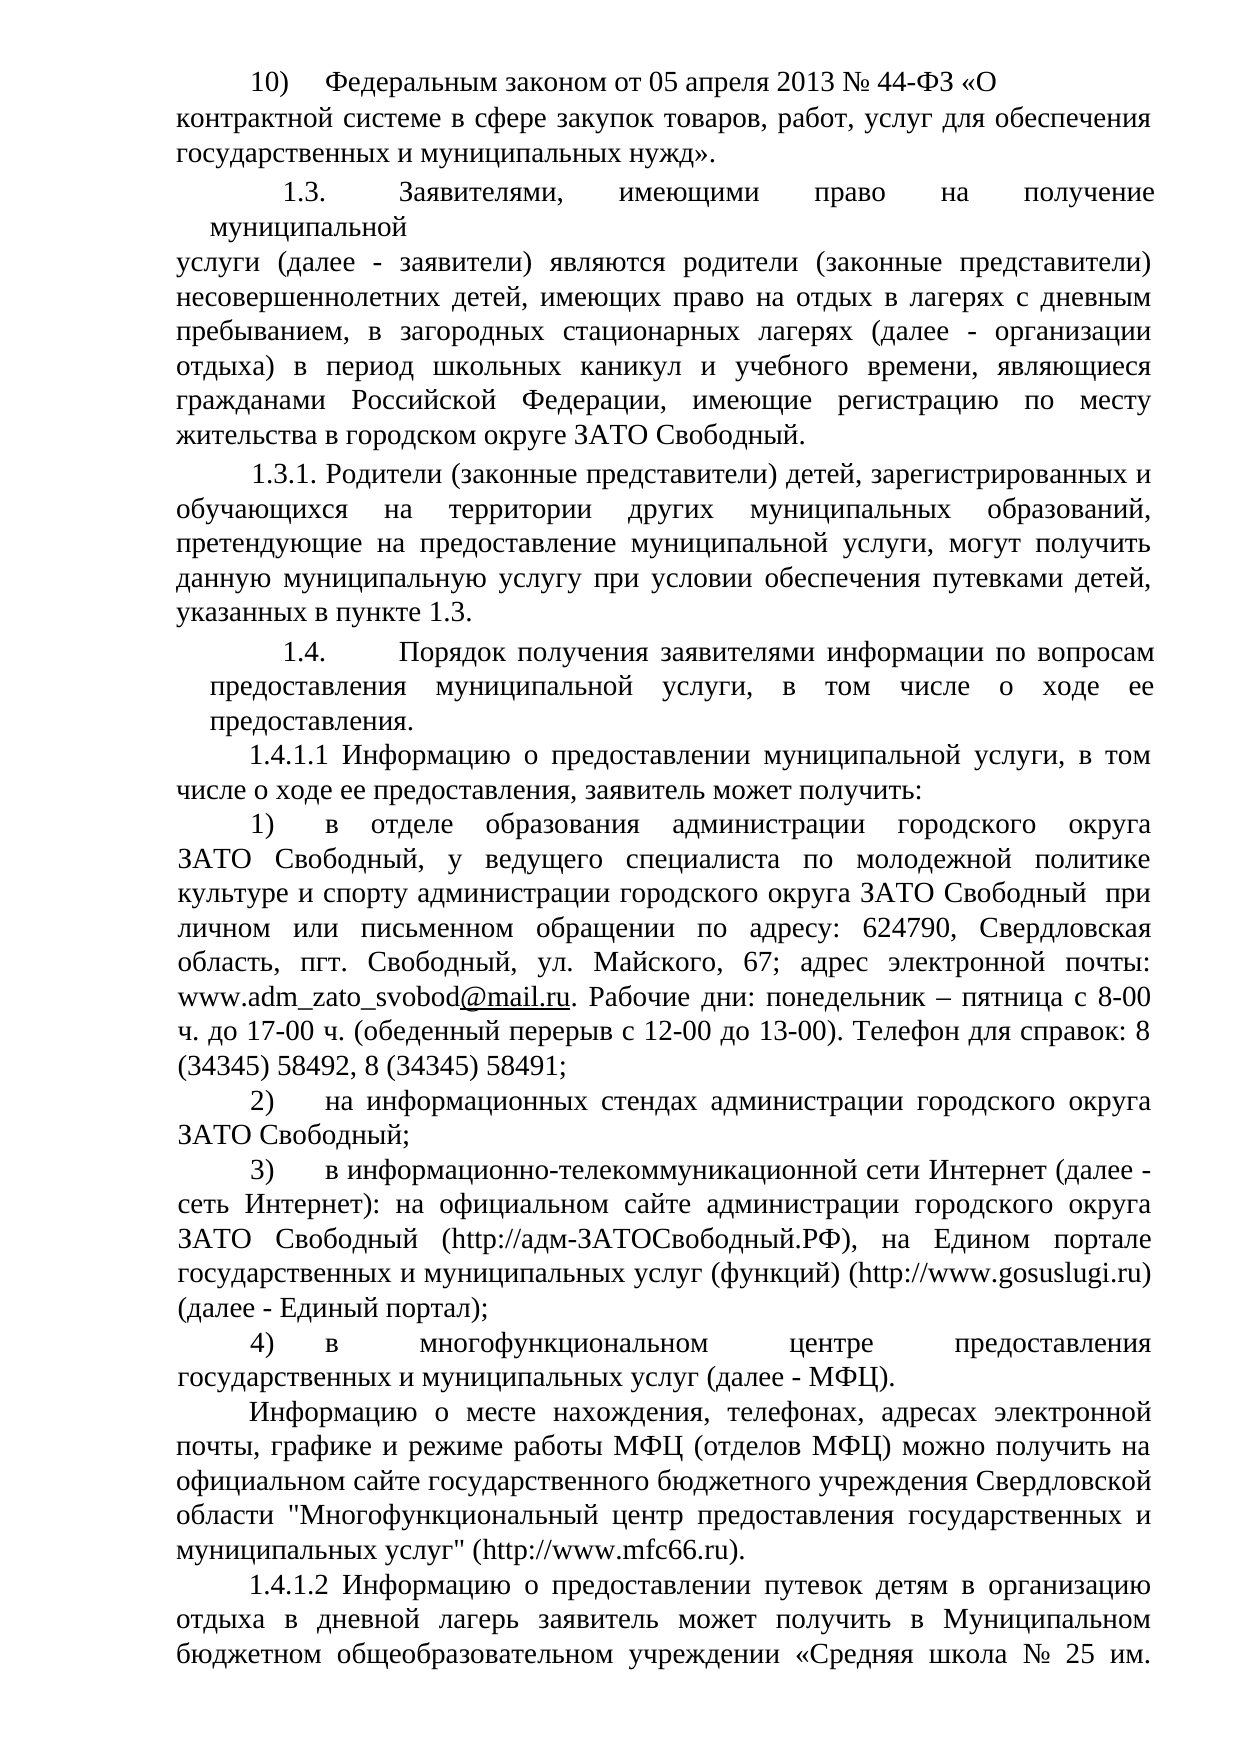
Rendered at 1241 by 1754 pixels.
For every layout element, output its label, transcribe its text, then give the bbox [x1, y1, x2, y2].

list в отделе образования администрации городского округа ЗАТО Свободный, у ведущего специалиста по молодежной политике культуре и спорту администрации городского округа ЗАТО Свободный при личном или письменном обращении по адресу: 624790, Свердловская область, пгт. Свободный, ул. Майского, 67; адрес электронной почты: www.adm_zato_svobod@mail.ru. Рабочие дни: понедельник – пятница с 8-00 ч. до 17-00 ч. (обеденный перерыв с 12-00 до 13-00). Телефон для справок: 8 (34345) 58492, 8 (34345) 58491; [177, 807, 1152, 1082]
text Информацию о месте нахождения, телефонах, адресах электронной почты, графике и режиме работы МФЦ (отделов МФЦ) можно получить на официальном сайте государственного бюджетного учреждения Свердловской области "Многофункциональный центр предоставления государственных и муниципальных услуг" (http://www.mfc66.ru). [176, 1394, 1152, 1566]
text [176, 1567, 1152, 1669]
list Порядок получения заявителями информации по вопросам предоставления муниципальной услуги, в том числе о ходе ее предоставления. [209, 634, 1156, 736]
list в многофункциональном центре предоставления государственных и муниципальных услуг (далее - МФЦ). [177, 1325, 1152, 1393]
list Заявителями, имеющими право на получение муниципальной [209, 174, 1156, 242]
text услуги (далее - заявители) являются родители (законные представители) несовершеннолетних детей, имеющих право на отдых в лагерях с дневным пребыванием, в загородных стационарных лагерях (далее - организации отдыха) в период школьных каникул и учебного времени, являющиеся гражданами Российской Федерации, имеющие регистрацию по месту жительства в городском округе ЗАТО Свободный. [176, 244, 1152, 451]
list на информационных стендах администрации городского округа ЗАТО Свободный; [177, 1083, 1152, 1151]
text 1.4.1.1 Информацию о предоставлении муниципальной услуги, в том числе о ходе ее предоставления, заявитель может получить: [176, 737, 1152, 805]
list Федеральным законом от 05 апреля 2013 № 44-ФЗ «О [177, 64, 1152, 98]
list в информационно-телекоммуникационной сети Интернет (далее - сеть Интернет): на официальном сайте администрации городского округа ЗАТО Свободный (http://адм-ЗАТОСвободный.РФ), на Едином портале государственных и муниципальных услуг (функций) (http://www.gosuslugi.ru) (далее - Единый портал); [177, 1152, 1152, 1323]
text контрактной системе в сфере закупок товаров, работ, услуг для обеспечения государственных и муниципальных нужд». [176, 100, 1152, 168]
text 1.3.1. Родители (законные представители) детей, зарегистрированных и обучающихся на территории других муниципальных образований, претендующие на предоставление муниципальной услуги, могут получить данную муниципальную услугу при условии обеспечения путевками детей, указанных в пункте 1.3. [176, 456, 1152, 628]
